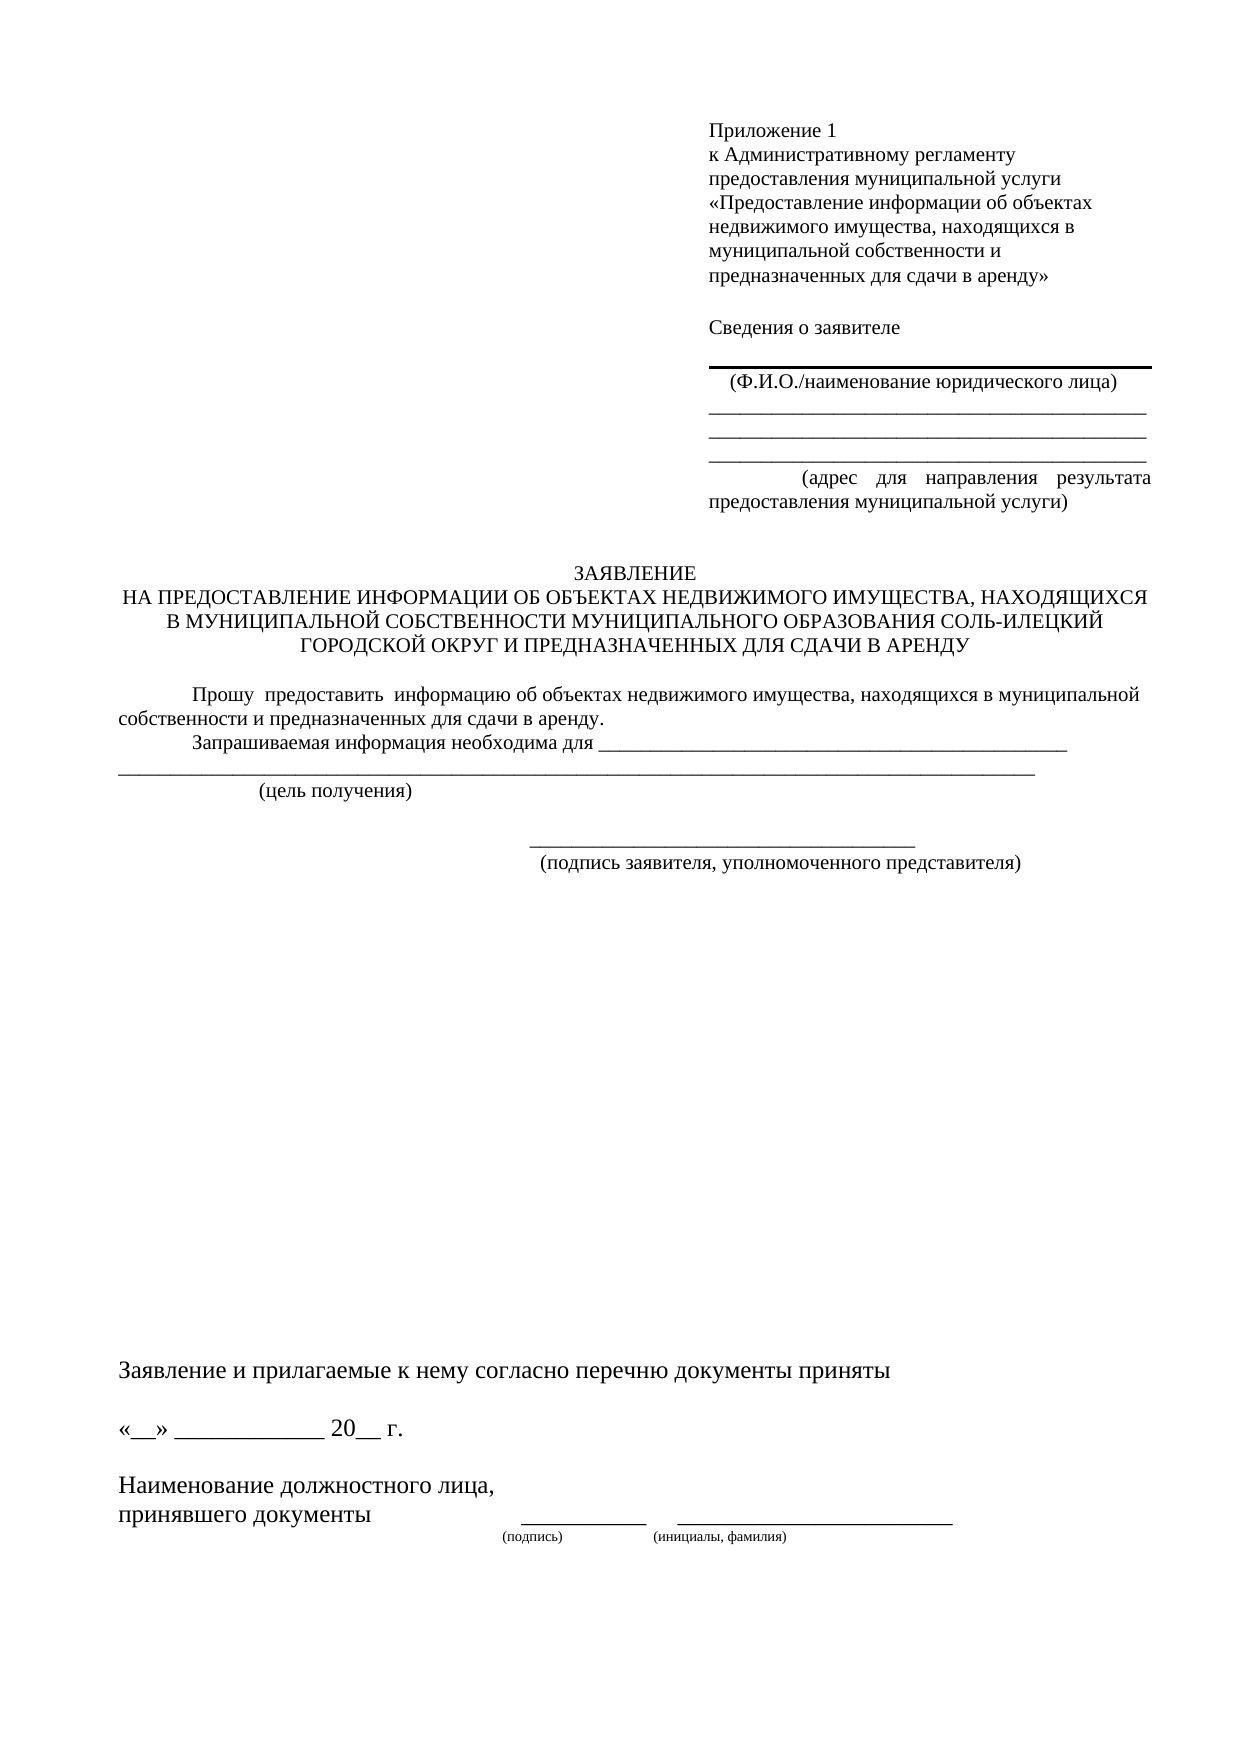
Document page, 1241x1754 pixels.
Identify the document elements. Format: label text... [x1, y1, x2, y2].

text Заявление и прилагаемые к нему согласно перечню документы приняты [118, 1355, 1152, 1384]
text Запрашиваемая информация необходима для _____________________________________________ [118, 729, 1152, 754]
text (подпись заявителя, уполномоченного представителя) [118, 850, 1152, 874]
text (подпись) (инициалы, фамилия) [118, 1528, 1152, 1556]
text ______________________________________________________________________________________________________________________________ [709, 393, 1152, 465]
text (адрес для направления результата предоставления муниципальной услуги) [709, 465, 1152, 513]
text ЗАЯВЛЕНИЕ [118, 561, 1152, 585]
text (Ф.И.О./наименование юридического лица) [709, 369, 1152, 393]
text Сведения о заявителе [709, 315, 1152, 339]
text НА ПРЕДОСТАВЛЕНИЕ ИНФОРМАЦИИ ОБ ОБЪЕКТАХ НЕДВИЖИМОГО ИМУЩЕСТВА, НАХОДЯЩИХСЯ В МУНИЦИПАЛЬНОЙ СОБСТВЕННОСТИ МУНИЦИПАЛЬНОГО ОБРАЗОВАНИЯ СОЛЬ-ИЛЕЦКИЙ ГОРОДСКОЙ ОКРУГ И ПРЕДНАЗНАЧЕННЫХ ДЛЯ СДАЧИ В АРЕНДУ [118, 585, 1152, 657]
text ________________________________________________________________________________________ [118, 754, 1152, 778]
text Приложение 1 [709, 118, 1152, 142]
text (цель получения) [118, 778, 1152, 802]
text «__» ____________ 20__ г. [118, 1413, 1152, 1441]
text к Административному регламенту предоставления муниципальной услуги «Предоставление информации об объектах недвижимого имущества, находящихся в муниципальной собственности и предназначенных для сдачи в аренду» [709, 142, 1152, 287]
text _____________________________________ [118, 826, 1152, 850]
text Прошу предоставить информацию об объектах недвижимого имущества, находящихся в муниципальной собственности и предназначенных для сдачи в аренду. [118, 681, 1152, 729]
text Наименование должностного лица, [118, 1470, 1152, 1499]
text принявшего документы __________ ______________________ [118, 1499, 1152, 1528]
